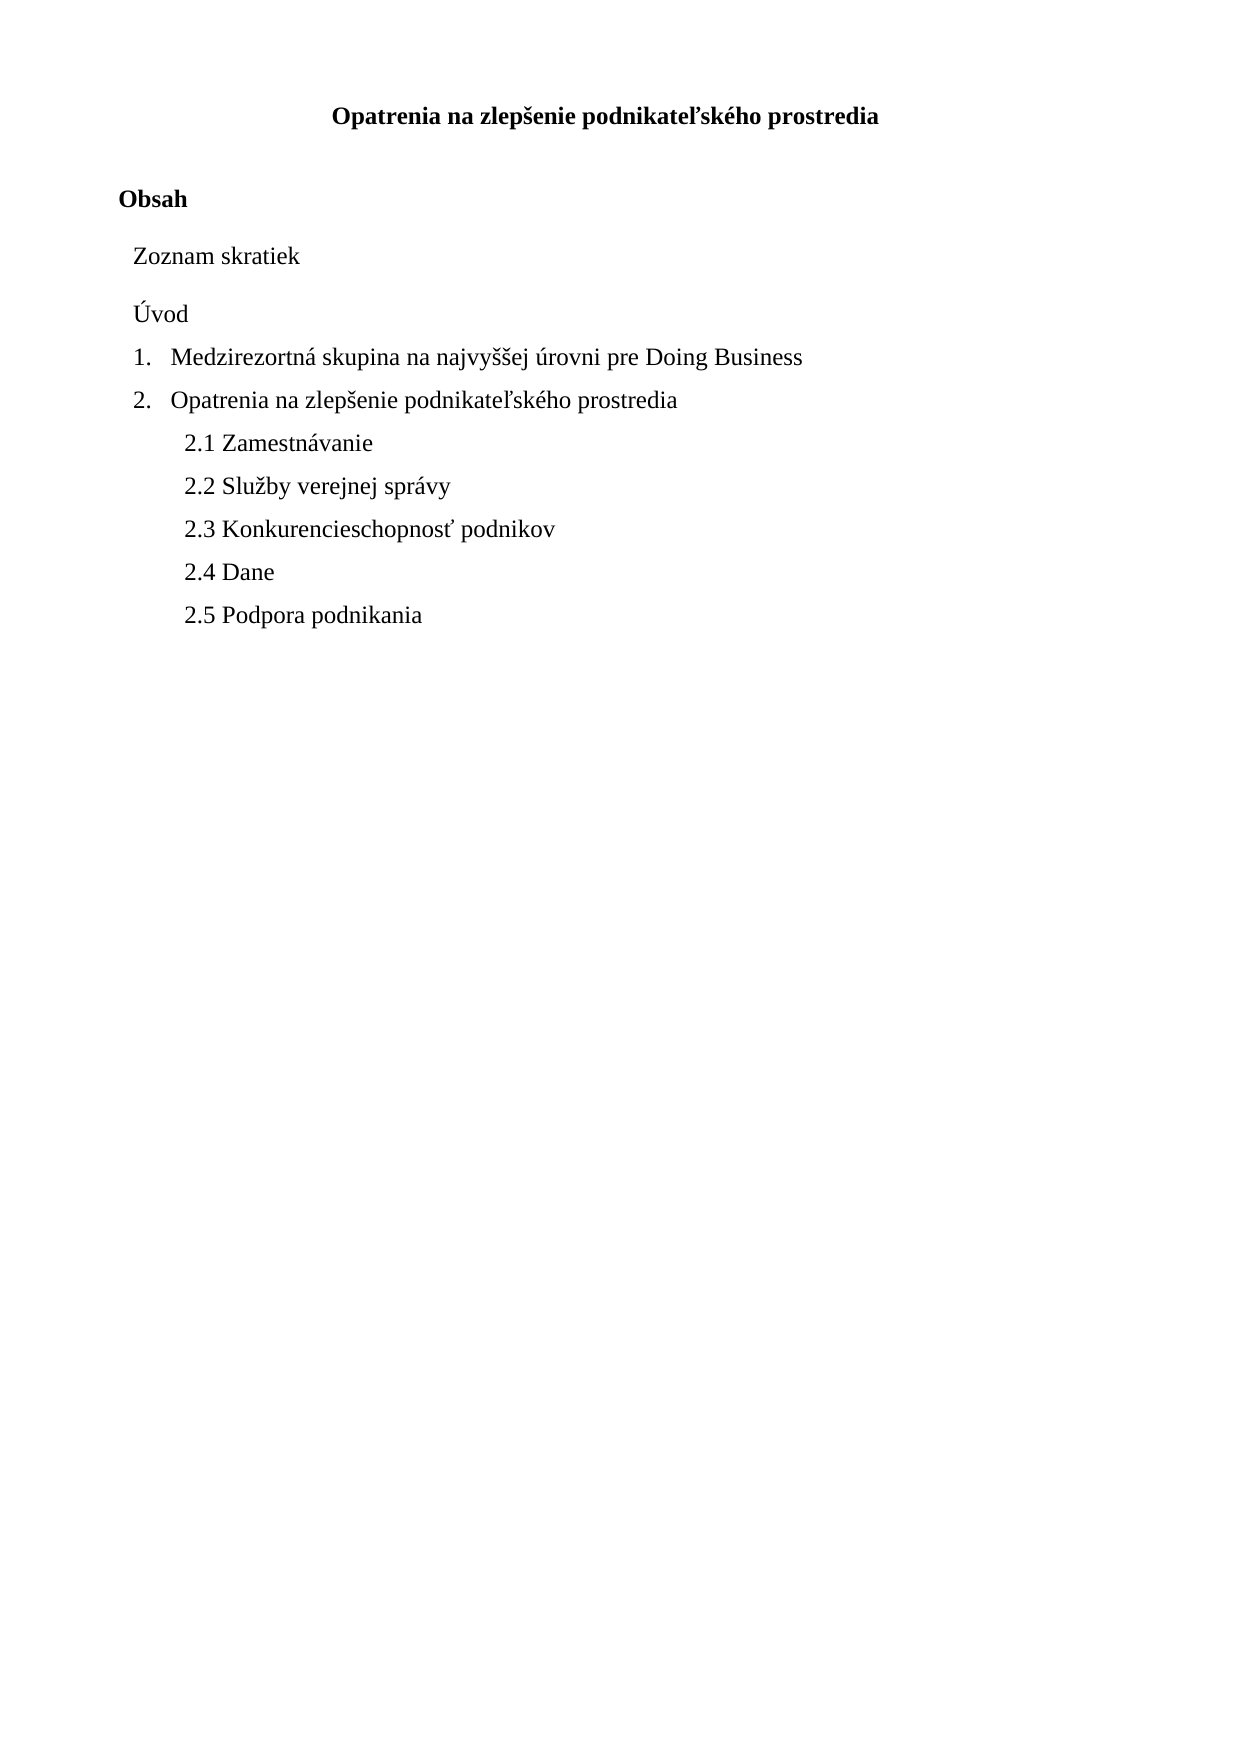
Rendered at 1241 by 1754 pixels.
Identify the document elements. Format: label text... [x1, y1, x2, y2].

list Konkurencieschopnosť podnikov [184, 514, 1093, 543]
text Opatrenia na zlepšenie podnikateľského prostredia [118, 101, 1093, 130]
list Zamestnávanie [184, 428, 1093, 457]
text Úvod [133, 299, 1093, 327]
list Podpora podnikania [184, 601, 1093, 629]
list Služby verejnej správy [184, 471, 1093, 500]
list Medzirezortná skupina na najvyššej úrovni pre Doing Business [133, 342, 1093, 371]
list Dane [184, 557, 1093, 586]
list Opatrenia na zlepšenie podnikateľského prostredia [133, 385, 1093, 414]
text Zoznam skratiek [133, 241, 1093, 270]
text Obsah [118, 184, 1093, 212]
